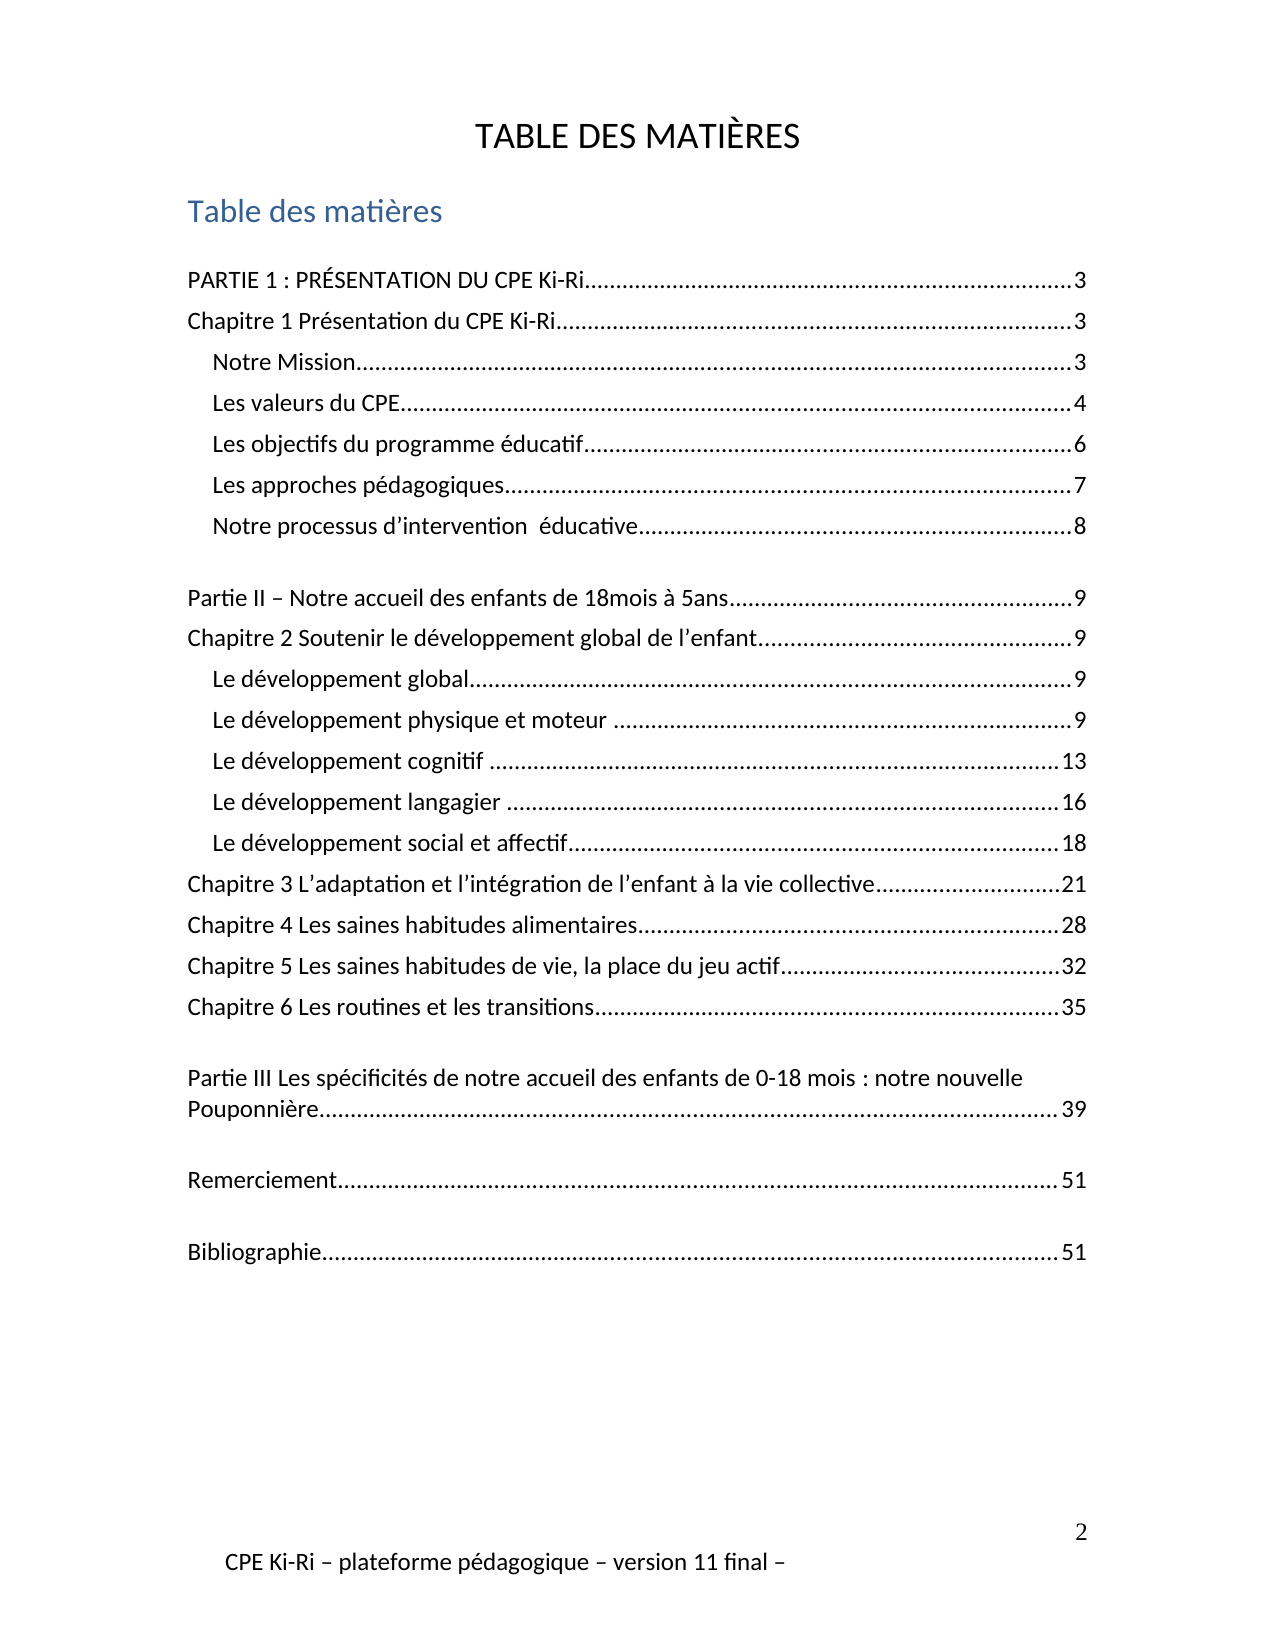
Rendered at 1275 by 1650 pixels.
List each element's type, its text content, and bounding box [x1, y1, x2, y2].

text TABLE DES MATIÈRES [187, 112, 1087, 158]
